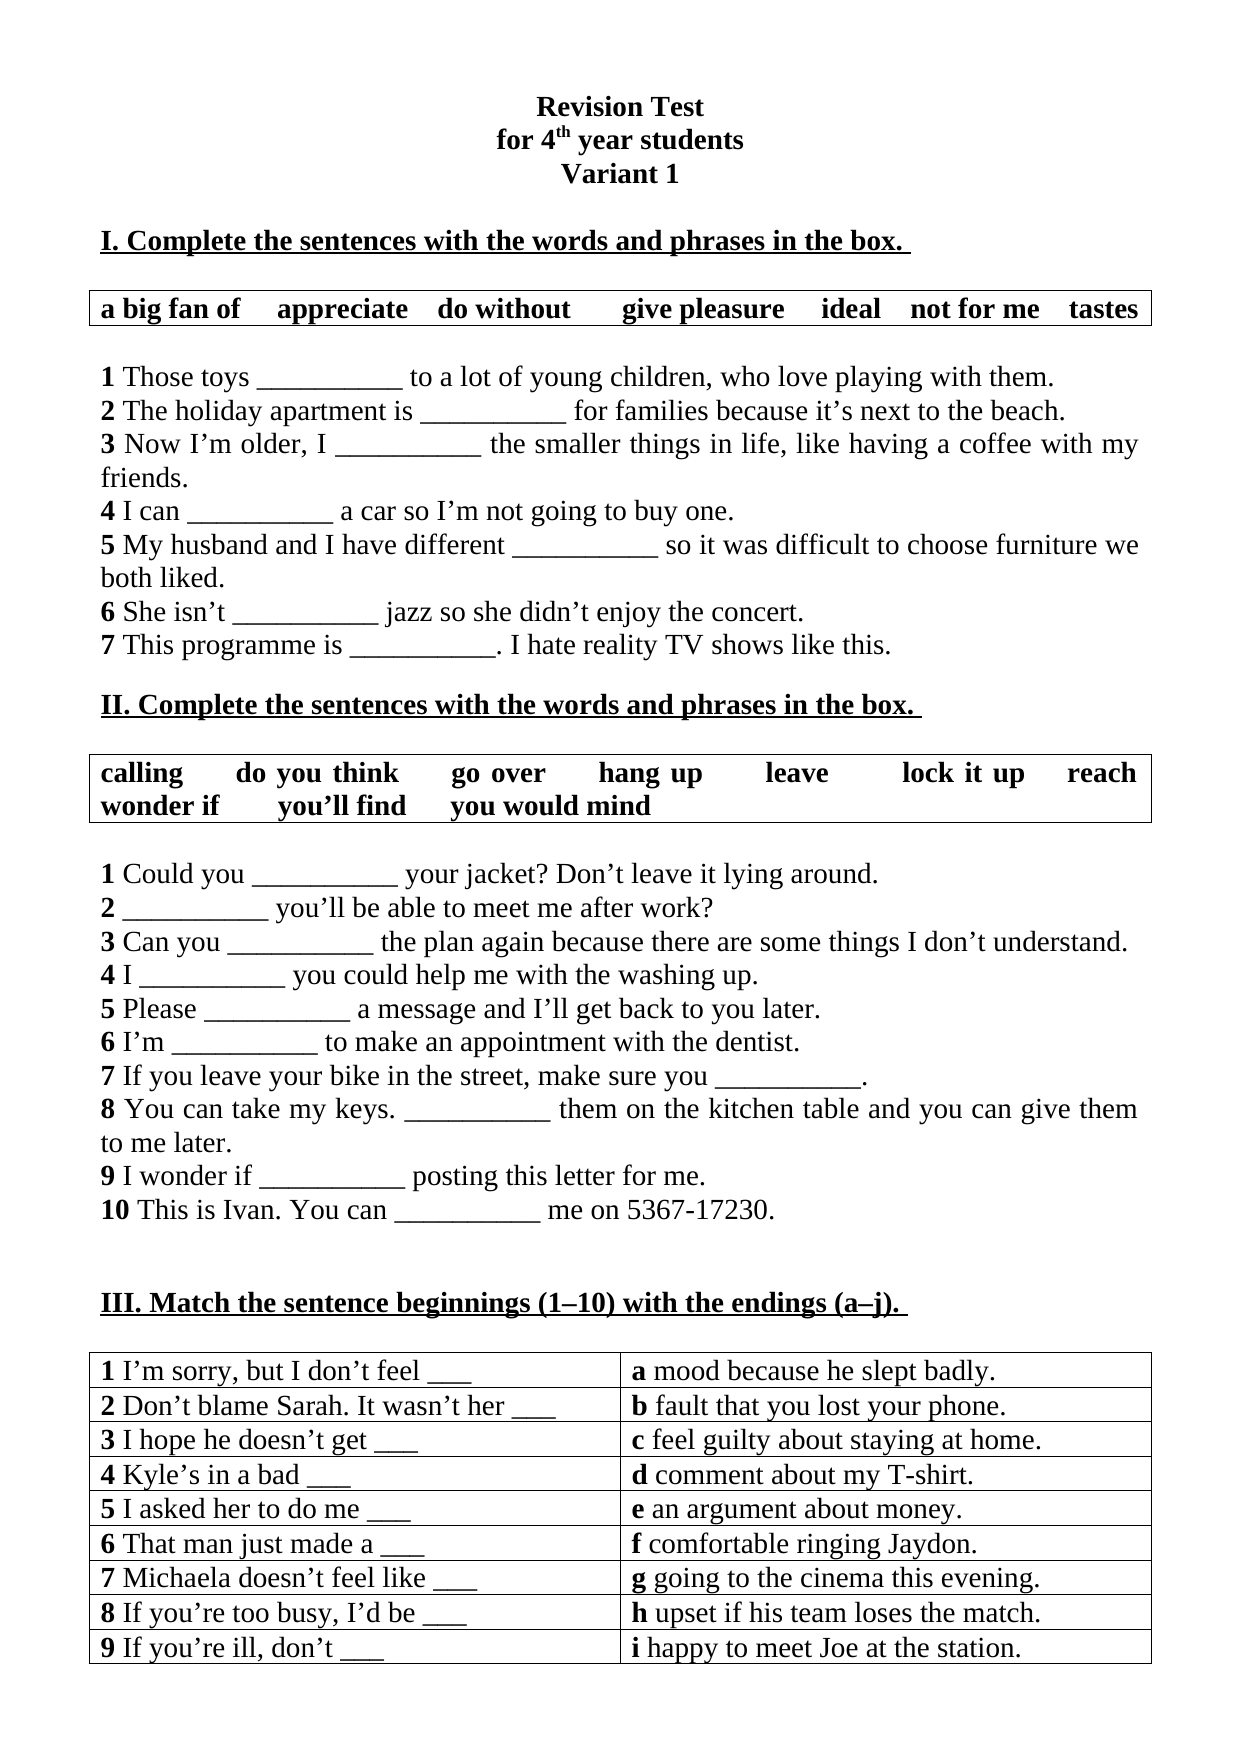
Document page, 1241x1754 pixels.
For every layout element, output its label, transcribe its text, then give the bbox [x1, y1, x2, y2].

table_cell d comment about my T-shirt. [621, 1457, 1151, 1490]
text Variant 1 [100, 156, 1140, 189]
table_cell 8 If you’re too busy, I’d be ___ [90, 1595, 620, 1629]
table_cell g going to the cinema this evening. [621, 1561, 1151, 1594]
table_cell 4 Kyle’s in a bad ___ [90, 1457, 620, 1490]
text for 4th year students [100, 122, 1140, 156]
text 3 Can you __________ the plan again because there are some things I don’t understand. [100, 924, 1140, 957]
table_cell e an argument about money. [621, 1491, 1151, 1525]
text Revision Test [100, 89, 1140, 122]
table_cell i happy to meet Joe at the station. [621, 1630, 1151, 1663]
table_cell 6 That man just made a ___ [90, 1526, 620, 1559]
text 1 Those toys __________ to a lot of young children, who love playing with them. [100, 359, 1140, 393]
text 4 I can __________ a car so I’m not going to buy one. [100, 493, 1140, 527]
text 2 The holiday apartment is __________ for families because it’s next to the beach. [100, 393, 1140, 426]
text III. Match the sentence beginnings (1–10) with the endings (a–j). [100, 1285, 1140, 1318]
text 7 This programme is __________. I hate reality TV shows like this. [100, 627, 1140, 661]
table_cell h upset if his team loses the match. [621, 1595, 1151, 1629]
text 6 She isn’t __________ jazz so she didn’t enjoy the concert. [100, 594, 1140, 627]
text 4 I __________ you could help me with the washing up. [100, 957, 1140, 991]
table_cell b fault that you lost your phone. [621, 1388, 1151, 1421]
text 2 __________ you’ll be able to meet me after work? [100, 890, 1140, 924]
table_cell 3 I hope he doesn’t get ___ [90, 1422, 620, 1456]
text 10 This is Ivan. You can __________ me on 5367-17230. [100, 1192, 1140, 1226]
text 5 My husband and I have different __________ so it was difficult to choose furniture we both liked. [100, 527, 1140, 594]
table_header 1 I’m sorry, but I don’t feel ___ [90, 1353, 620, 1387]
table_cell f comfortable ringing Jaydon. [621, 1526, 1151, 1559]
table_header a mood because he slept badly. [621, 1353, 1151, 1387]
table_header a big fan of appreciate do without give pleasure ideal not for me tastes [90, 291, 1151, 324]
table_cell 5 I asked her to do me ___ [90, 1491, 620, 1525]
text 5 Please __________ a message and I’ll get back to you later. [100, 991, 1140, 1024]
table_cell 7 Michaela doesn’t feel like ___ [90, 1561, 620, 1594]
text 8 You can take my keys. __________ them on the kitchen table and you can give them to me later. [100, 1091, 1140, 1158]
text 6 I’m __________ to make an appointment with the dentist. [100, 1024, 1140, 1058]
table_cell 9 If you’re ill, don’t ___ [90, 1630, 620, 1663]
text 7 If you leave your bike in the street, make sure you __________. [100, 1058, 1140, 1091]
text II. Complete the sentences with the words and phrases in the box. [100, 687, 1140, 720]
table_cell 2 Don’t blame Sarah. It wasn’t her ___ [90, 1388, 620, 1421]
table_header calling do you think go over hang up leave lock it up reach wonder if you’ll find you would mind [90, 755, 1151, 822]
text 3 Now I’m older, I __________ the smaller things in life, like having a coffee with my friends. [100, 426, 1140, 493]
table_cell c feel guilty about staying at home. [621, 1422, 1151, 1456]
text 1 Could you __________ your jacket? Don’t leave it lying around. [100, 857, 1140, 890]
text 9 I wonder if __________ posting this letter for me. [100, 1158, 1140, 1192]
text I. Complete the sentences with the words and phrases in the box. [100, 223, 1140, 256]
